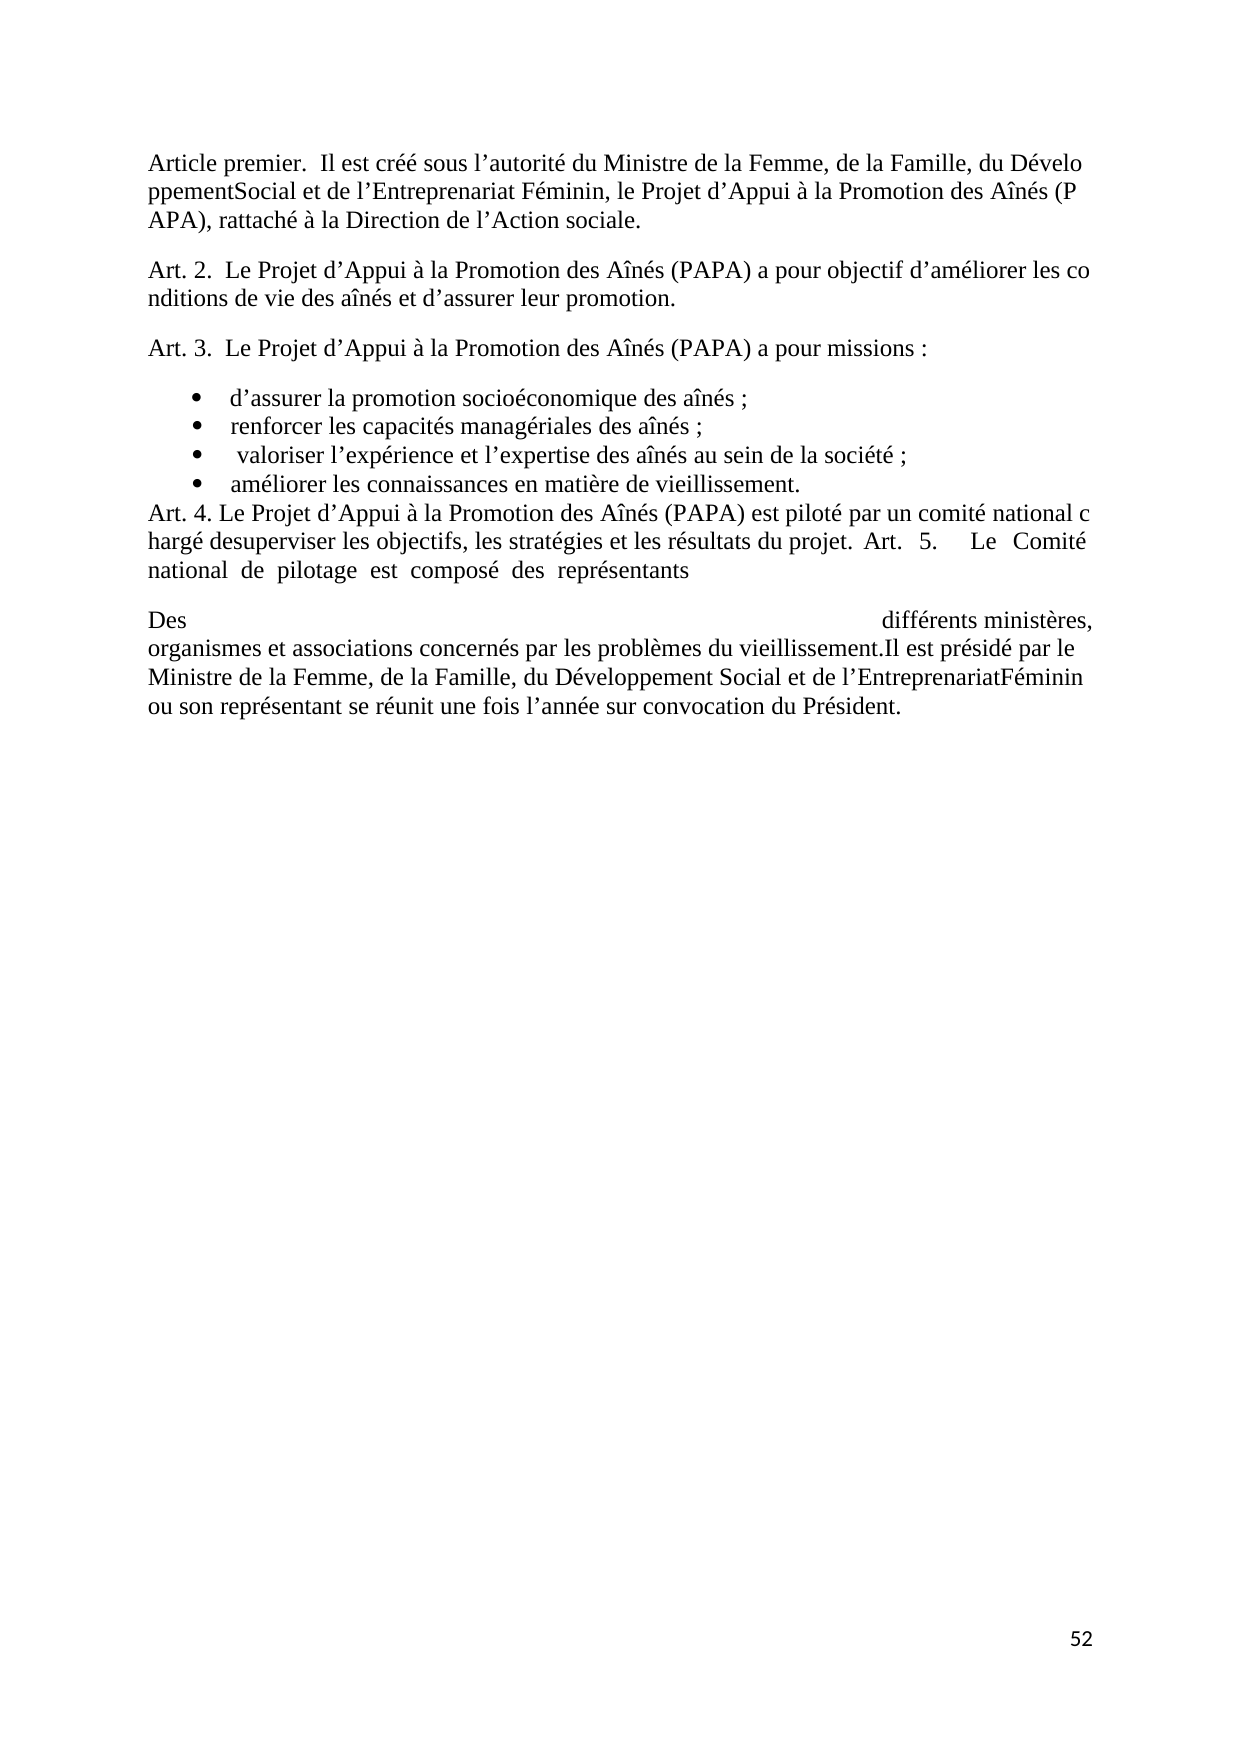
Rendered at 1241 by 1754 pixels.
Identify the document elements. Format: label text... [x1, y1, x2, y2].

list valoriser l’expérience et l’expertise des aînés au sein de la société ; [193, 440, 1093, 469]
text Article premier. ­ Il est créé sous l’autorité du Ministre de la Femme, de la Famille, du DéveloppementSocial et de l’Entreprenariat Féminin, le Projet d’Appui à la Promotion des Aînés (PAPA), rattaché à la Direction de l’Action sociale. [148, 148, 1093, 234]
text Art. 2. ­ Le Projet d’Appui à la Promotion des Aînés (PAPA) a pour objectif d’améliorer les conditions de vie des aînés et d’assurer leur promotion. [148, 255, 1093, 312]
text Des différents ministères, organismes et associations concernés par les problèmes du vieillissement.Il est présidé par le Ministre de la Femme, de la Famille, du Développement Social et de l’EntreprenariatFéminin ou son représentant se réunit une fois l’année sur convocation du Président. [148, 605, 1093, 720]
list d’assurer la promotion socio­économique des aînés ; [192, 383, 1093, 411]
text Art. 3. ­ Le Projet d’Appui à la Promotion des Aînés (PAPA) a pour missions : [148, 333, 1093, 362]
text Art. 4. Le Projet d’Appui à la Promotion des Aînés (PAPA) est piloté par un comité national chargé desuperviser les objectifs, les stratégies et les résultats du projet. Art. 5. ­ Le Comité national de pilotage est composé des représentants [148, 498, 1093, 584]
list améliorer les connaissances en matière de vieillissement. [193, 469, 1093, 498]
list renforcer les capacités managériales des aînés ; [193, 411, 1093, 440]
